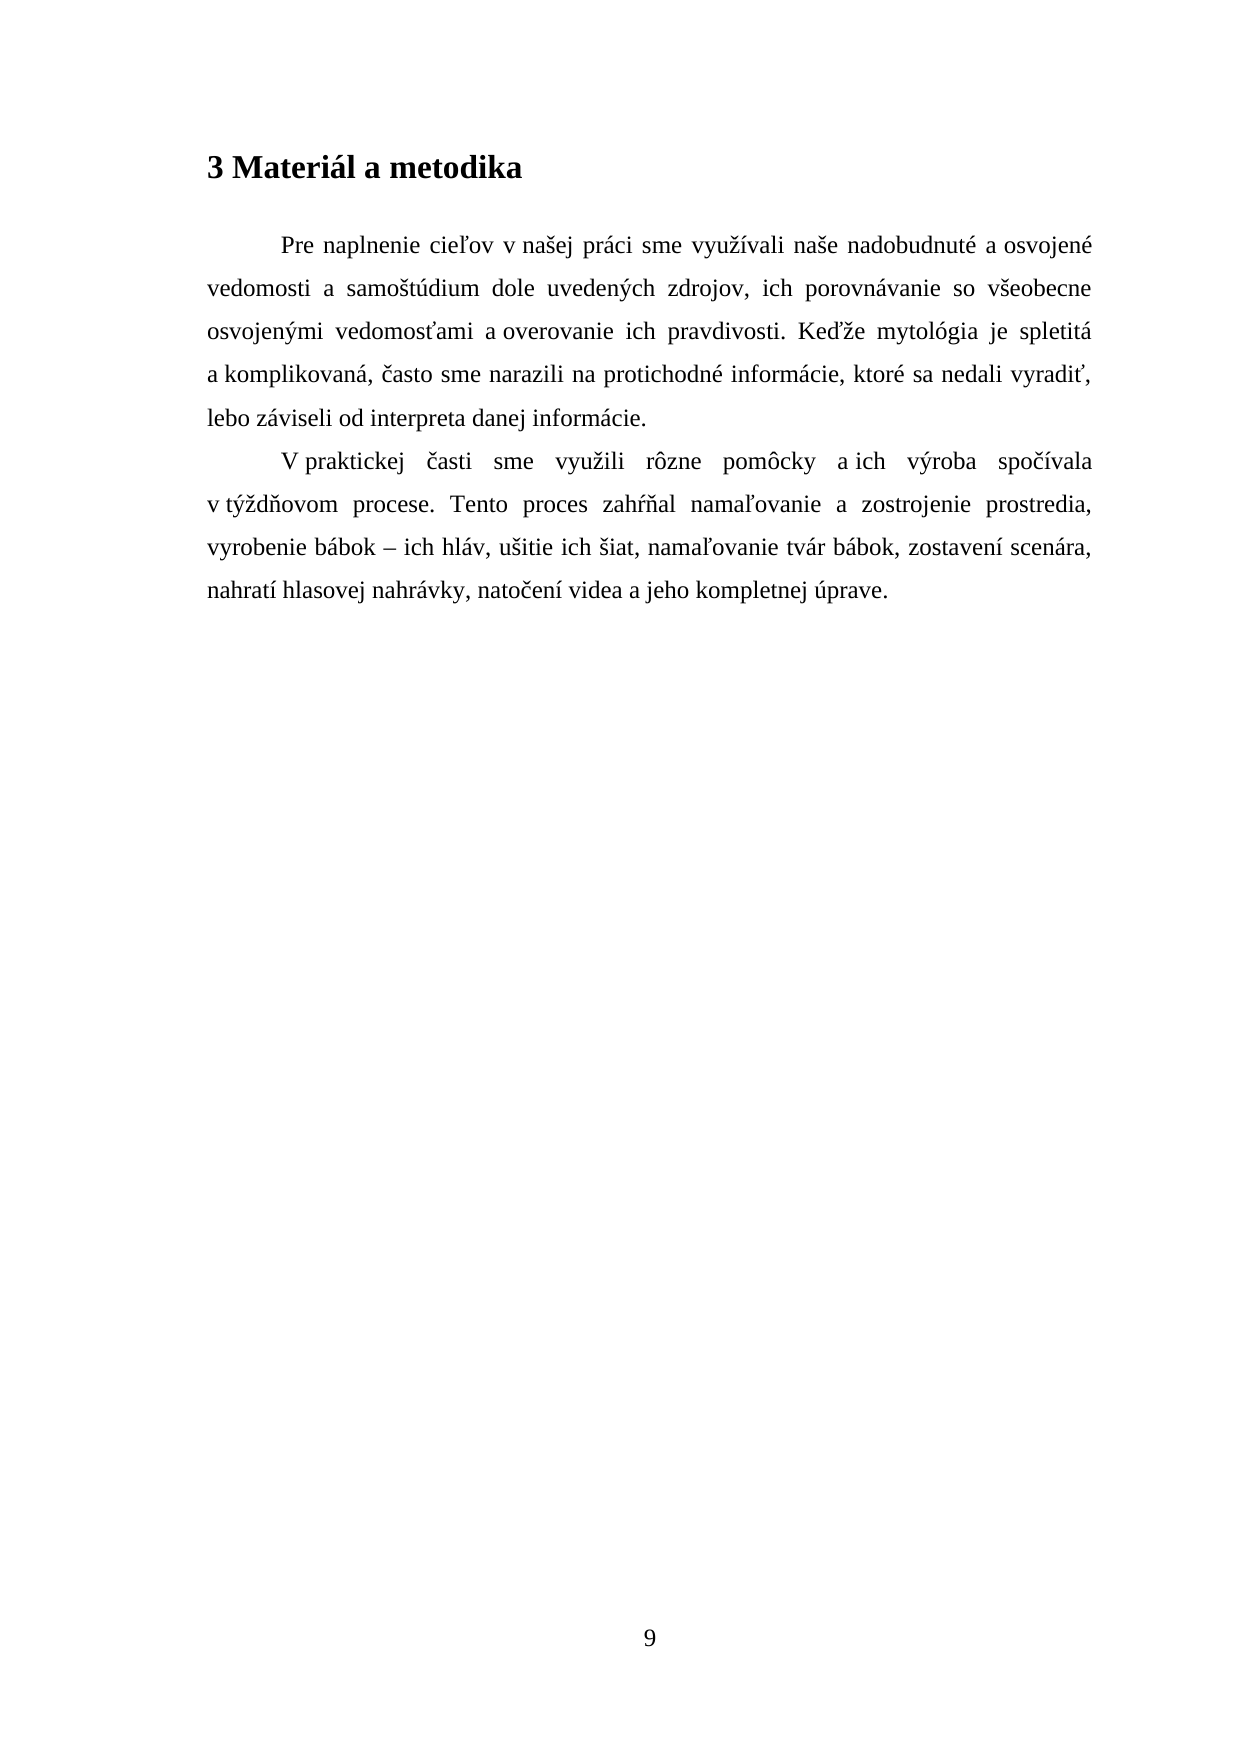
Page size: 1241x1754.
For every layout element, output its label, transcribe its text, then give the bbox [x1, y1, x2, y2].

text Pre naplnenie cieľov v našej práci sme využívali naše nadobudnuté a osvojené vedomosti a samoštúdium dole uvedených zdrojov, ich porovnávanie so všeobecne osvojenými vedomosťami a overovanie ich pravdivosti. Keďže mytológia je spletitá a komplikovaná, často sme narazili na protichodné informácie, ktoré sa nedali vyradiť, lebo záviseli od interpreta danej informácie. [207, 230, 1092, 431]
subtitle 3 Materiál a metodika [207, 148, 1092, 186]
text V praktickej časti sme využili rôzne pomôcky a ich výroba spočívala v týždňovom procese. Tento proces zahŕňal namaľovanie a zostrojenie prostredia, vyrobenie bábok – ich hláv, ušitie ich šiat, namaľovanie tvár bábok, zostavení scenára, nahratí hlasovej nahrávky, natočení videa a jeho kompletnej úprave. [207, 446, 1092, 604]
